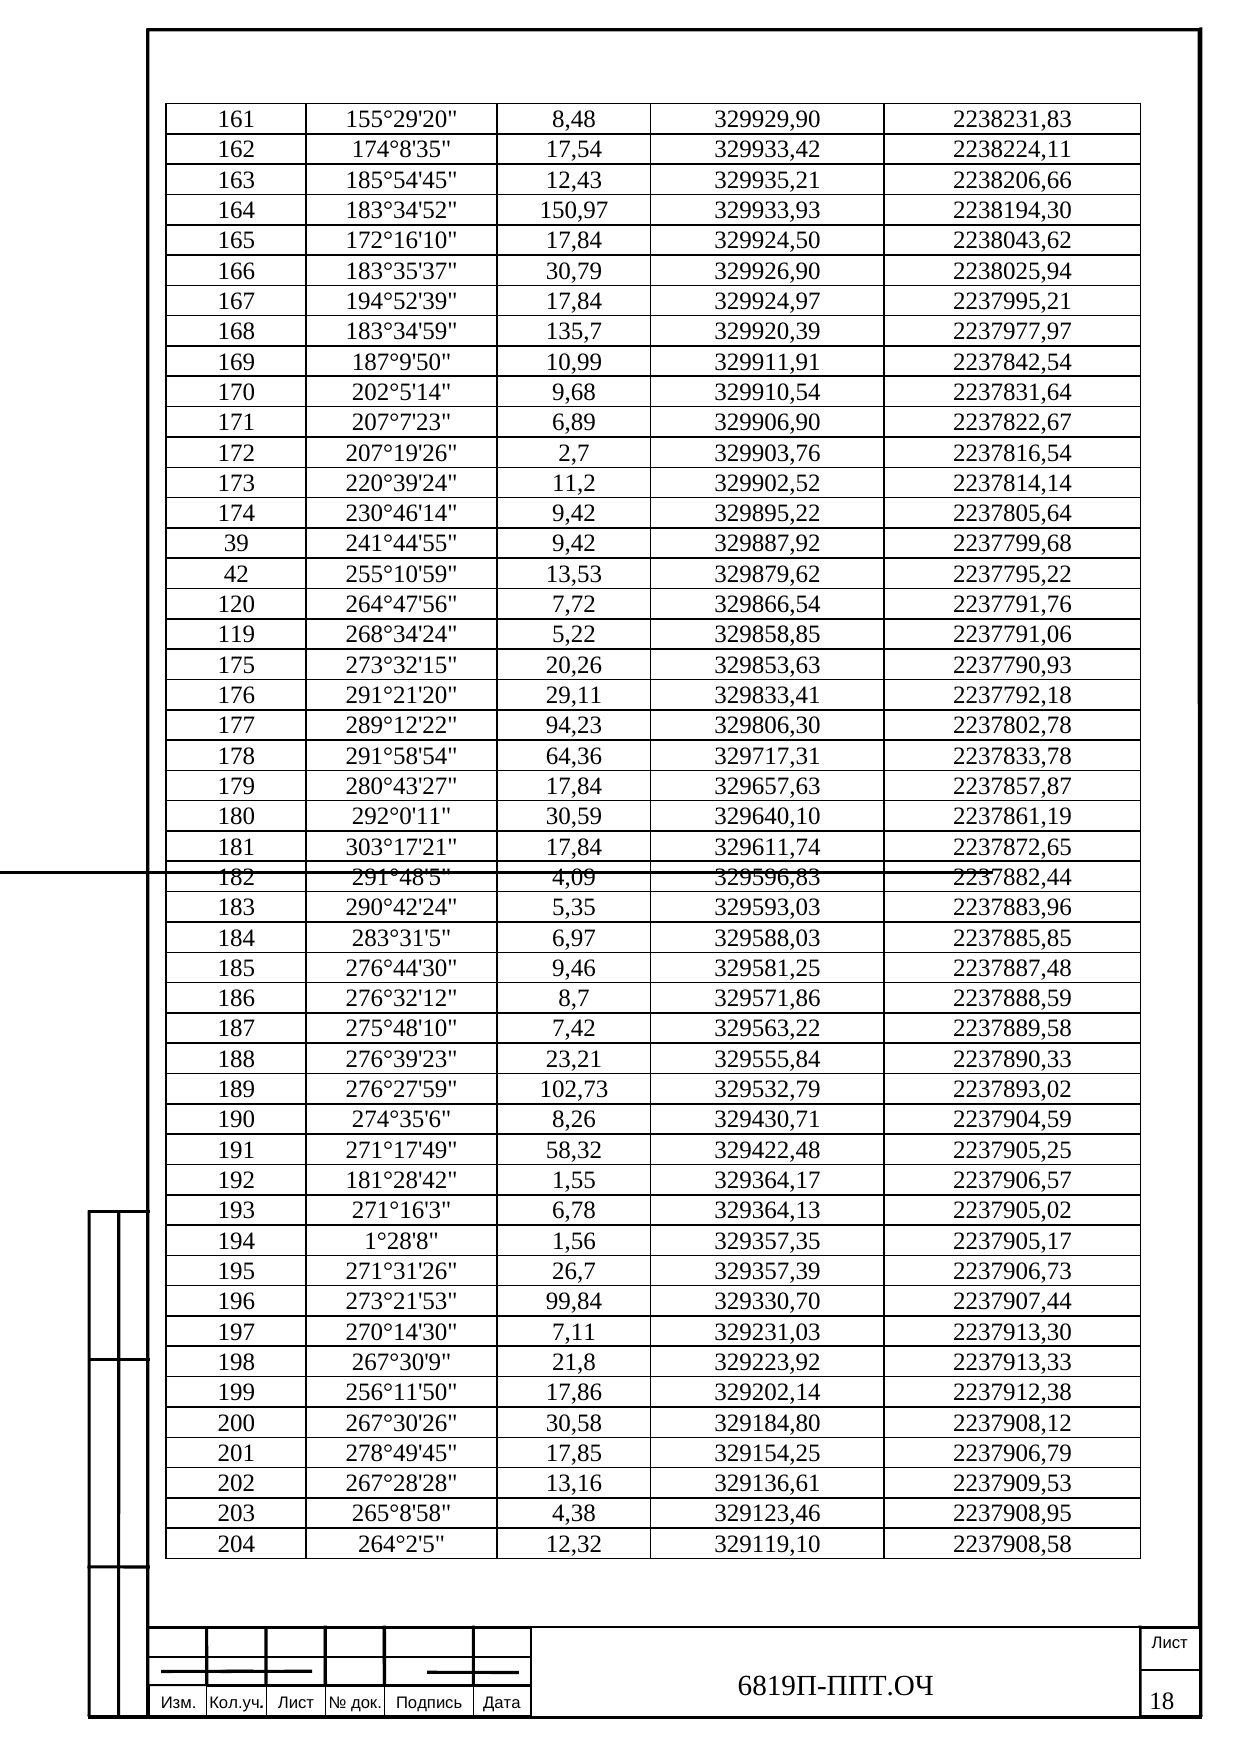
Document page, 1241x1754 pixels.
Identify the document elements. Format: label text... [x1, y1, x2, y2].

table_cell 163 [167, 165, 305, 193]
table_cell 185°54'45" [307, 165, 496, 193]
table_cell 172°16'10" [307, 226, 496, 254]
table_cell 8,7 [498, 983, 650, 1012]
table_cell 197 [167, 1317, 305, 1345]
table_cell 329123,46 [651, 1499, 883, 1527]
table_cell 329571,86 [651, 983, 883, 1012]
table_cell 2237908,12 [885, 1408, 1140, 1436]
table_cell 329231,03 [651, 1317, 883, 1345]
table_cell 273°32'15" [307, 650, 496, 678]
table_cell 30,59 [498, 801, 650, 830]
table_cell 184 [167, 923, 305, 951]
table_cell 2237814,14 [885, 468, 1140, 497]
table_cell 120 [167, 589, 305, 618]
table_cell 329364,17 [651, 1165, 883, 1194]
table_cell 329364,13 [651, 1196, 883, 1224]
table_cell 276°27'59" [307, 1074, 496, 1103]
table_cell 267°28'28" [307, 1468, 496, 1497]
table_cell 329853,63 [651, 650, 883, 678]
table_cell 185 [167, 953, 305, 982]
table_cell 11,2 [498, 468, 650, 497]
table_cell 17,84 [498, 286, 650, 315]
table_cell 2237909,53 [885, 1468, 1140, 1497]
table_cell 182 [167, 862, 305, 891]
table_cell 174 [167, 498, 305, 527]
table_cell 171 [167, 407, 305, 436]
table_cell 5,22 [498, 620, 650, 648]
table_cell 329430,71 [651, 1105, 883, 1133]
table_cell 2237883,96 [885, 892, 1140, 921]
table_cell 167 [167, 286, 305, 315]
table_cell 10,99 [498, 347, 650, 375]
table_cell 329933,93 [651, 195, 883, 224]
table_cell 329924,50 [651, 226, 883, 254]
table_cell 58,32 [498, 1135, 650, 1163]
table_cell 207°7'23" [307, 407, 496, 436]
table_cell 2237802,78 [885, 711, 1140, 739]
table_cell 2237792,18 [885, 680, 1140, 709]
table_cell 12,43 [498, 165, 650, 193]
table_cell 201 [167, 1438, 305, 1467]
table_cell 2237904,59 [885, 1105, 1140, 1133]
table_cell 2,7 [498, 438, 650, 466]
table_cell 162 [167, 135, 305, 163]
table_cell 195 [167, 1256, 305, 1285]
table_cell 20,26 [498, 650, 650, 678]
table_cell 2238025,94 [885, 256, 1140, 284]
table_cell 329887,92 [651, 529, 883, 557]
table_cell 2237889,58 [885, 1014, 1140, 1042]
table_cell 177 [167, 711, 305, 739]
table_cell 169 [167, 347, 305, 375]
table_cell 273°21'53" [307, 1286, 496, 1315]
table_cell 329906,90 [651, 407, 883, 436]
table_cell 329903,76 [651, 438, 883, 466]
table_cell 2237887,48 [885, 953, 1140, 982]
table_cell 271°31'26" [307, 1256, 496, 1285]
table_cell 9,68 [498, 377, 650, 406]
table_cell 264°2'5" [307, 1529, 496, 1558]
table_cell 2237912,38 [885, 1377, 1140, 1406]
table_cell 12,32 [498, 1529, 650, 1558]
table_cell 193 [167, 1196, 305, 1224]
table_cell 2237908,95 [885, 1499, 1140, 1527]
table_cell 329532,79 [651, 1074, 883, 1103]
table_cell 172 [167, 438, 305, 466]
table_cell 2237882,44 [885, 862, 1140, 891]
table_cell 329588,03 [651, 923, 883, 951]
table_cell 2237888,59 [885, 983, 1140, 1012]
table_cell 2237831,64 [885, 377, 1140, 406]
table_cell 241°44'55" [307, 529, 496, 557]
table_cell 329910,54 [651, 377, 883, 406]
table_cell 2237905,17 [885, 1226, 1140, 1254]
table_cell 220°39'24" [307, 468, 496, 497]
table_cell 9,46 [498, 953, 650, 982]
table_cell 99,84 [498, 1286, 650, 1315]
table_cell 5,35 [498, 892, 650, 921]
table_cell 183°34'52" [307, 195, 496, 224]
table_cell 191 [167, 1135, 305, 1163]
table_cell 329920,39 [651, 316, 883, 345]
table_cell 9,42 [498, 529, 650, 557]
table_cell 268°34'24" [307, 620, 496, 648]
table_cell 187°9'50" [307, 347, 496, 375]
table_cell 164 [167, 195, 305, 224]
table_cell 102,73 [498, 1074, 650, 1103]
table_cell 192 [167, 1165, 305, 1194]
table_cell 2237872,65 [885, 832, 1140, 860]
table_cell 291°48'5" [307, 862, 496, 891]
table_cell 2237977,97 [885, 316, 1140, 345]
table_cell 2237822,67 [885, 407, 1140, 436]
table_cell 2237842,54 [885, 347, 1140, 375]
table_cell 329926,90 [651, 256, 883, 284]
table_cell 183°34'59" [307, 316, 496, 345]
table_cell 303°17'21" [307, 832, 496, 860]
table_cell 170 [167, 377, 305, 406]
table_cell 166 [167, 256, 305, 284]
table_cell 176 [167, 680, 305, 709]
table_cell 186 [167, 983, 305, 1012]
table_cell 329202,14 [651, 1377, 883, 1406]
table_cell 329858,85 [651, 620, 883, 648]
table_cell 194 [167, 1226, 305, 1254]
table_cell 2238231,83 [885, 104, 1140, 133]
table_cell 13,16 [498, 1468, 650, 1497]
table_cell 29,11 [498, 680, 650, 709]
table_cell 173 [167, 468, 305, 497]
table_cell 329924,97 [651, 286, 883, 315]
table_cell 165 [167, 226, 305, 254]
table_cell 276°44'30" [307, 953, 496, 982]
table_cell 8,48 [498, 104, 650, 133]
table_cell 271°17'49" [307, 1135, 496, 1163]
table_cell 9,42 [498, 498, 650, 527]
table_cell 17,84 [498, 832, 650, 860]
table_cell 119 [167, 620, 305, 648]
table_cell 174°8'35" [307, 135, 496, 163]
table_cell 2237906,73 [885, 1256, 1140, 1285]
table_cell 200 [167, 1408, 305, 1436]
table_cell 2238194,30 [885, 195, 1140, 224]
table_cell 329611,74 [651, 832, 883, 860]
table_cell 13,53 [498, 559, 650, 588]
table_cell 183 [167, 892, 305, 921]
table_cell 181 [167, 832, 305, 860]
table_cell 7,72 [498, 589, 650, 618]
table_cell 1,56 [498, 1226, 650, 1254]
table_cell 199 [167, 1377, 305, 1406]
table_cell 329935,21 [651, 165, 883, 193]
table_cell 329717,31 [651, 741, 883, 769]
table_cell 6,89 [498, 407, 650, 436]
table_cell 17,84 [498, 226, 650, 254]
table_cell 2237833,78 [885, 741, 1140, 769]
table_cell 2237907,44 [885, 1286, 1140, 1315]
table_cell 2237906,57 [885, 1165, 1140, 1194]
table_cell 2238224,11 [885, 135, 1140, 163]
table_cell 230°46'14" [307, 498, 496, 527]
table_cell 329640,10 [651, 801, 883, 830]
table_cell 17,84 [498, 771, 650, 800]
table_cell 175 [167, 650, 305, 678]
table_cell 2237890,33 [885, 1044, 1140, 1073]
table_cell 8,26 [498, 1105, 650, 1133]
table_cell 280°43'27" [307, 771, 496, 800]
table_cell 2237905,25 [885, 1135, 1140, 1163]
table_cell 329866,54 [651, 589, 883, 618]
table_cell 180 [167, 801, 305, 830]
table_cell 274°35'6" [307, 1105, 496, 1133]
table_cell 135,7 [498, 316, 650, 345]
table_cell 255°10'59" [307, 559, 496, 588]
table_cell 329657,63 [651, 771, 883, 800]
table_cell 202°5'14" [307, 377, 496, 406]
table_cell 4,38 [498, 1499, 650, 1527]
table_cell 256°11'50" [307, 1377, 496, 1406]
table_cell 2237805,64 [885, 498, 1140, 527]
table_cell 6,78 [498, 1196, 650, 1224]
table_cell 2238043,62 [885, 226, 1140, 254]
table_cell 7,42 [498, 1014, 650, 1042]
table_cell 30,79 [498, 256, 650, 284]
table_cell 2237795,22 [885, 559, 1140, 588]
table_cell 329929,90 [651, 104, 883, 133]
table_cell 329422,48 [651, 1135, 883, 1163]
table_cell 264°47'56" [307, 589, 496, 618]
table_cell 207°19'26" [307, 438, 496, 466]
table_cell 26,7 [498, 1256, 650, 1285]
table_cell 329136,61 [651, 1468, 883, 1497]
table_cell 2238206,66 [885, 165, 1140, 193]
table_cell 64,36 [498, 741, 650, 769]
table_cell 291°58'54" [307, 741, 496, 769]
table_cell 329593,03 [651, 892, 883, 921]
table_cell 2237893,02 [885, 1074, 1140, 1103]
table_cell 2237885,85 [885, 923, 1140, 951]
table_cell 329563,22 [651, 1014, 883, 1042]
table_cell 329833,41 [651, 680, 883, 709]
table_cell 329911,91 [651, 347, 883, 375]
table_cell 329223,92 [651, 1347, 883, 1376]
table_cell 7,11 [498, 1317, 650, 1345]
table_cell 289°12'22" [307, 711, 496, 739]
table_cell 278°49'45" [307, 1438, 496, 1467]
table_cell 329933,42 [651, 135, 883, 163]
table_cell 203 [167, 1499, 305, 1527]
table_cell 329330,70 [651, 1286, 883, 1315]
table_cell 181°28'42" [307, 1165, 496, 1194]
table_cell 2237913,33 [885, 1347, 1140, 1376]
table_cell 2237995,21 [885, 286, 1140, 315]
table_cell 179 [167, 771, 305, 800]
table_cell 329806,30 [651, 711, 883, 739]
table_cell 2237908,58 [885, 1529, 1140, 1558]
table_cell 4,09 [498, 862, 650, 891]
table_cell 188 [167, 1044, 305, 1073]
table_cell 2237906,79 [885, 1438, 1140, 1467]
table_cell 190 [167, 1105, 305, 1133]
table_cell 161 [167, 104, 305, 133]
table_cell 329902,52 [651, 468, 883, 497]
table_cell 271°16'3" [307, 1196, 496, 1224]
table_cell 1,55 [498, 1165, 650, 1194]
table_cell 2237816,54 [885, 438, 1140, 466]
table_cell 21,8 [498, 1347, 650, 1376]
table_cell 17,54 [498, 135, 650, 163]
table_cell 150,97 [498, 195, 650, 224]
table_cell 17,86 [498, 1377, 650, 1406]
table_cell 39 [167, 529, 305, 557]
table_cell 329895,22 [651, 498, 883, 527]
table_cell 329119,10 [651, 1529, 883, 1558]
table_cell 2237799,68 [885, 529, 1140, 557]
table_cell 329154,25 [651, 1438, 883, 1467]
table_cell 198 [167, 1347, 305, 1376]
table_cell 178 [167, 741, 305, 769]
table_cell 2237861,19 [885, 801, 1140, 830]
table_cell 2237791,06 [885, 620, 1140, 648]
table_cell 290°42'24" [307, 892, 496, 921]
table_cell 329357,39 [651, 1256, 883, 1285]
table_cell 267°30'26" [307, 1408, 496, 1436]
table_cell 194°52'39" [307, 286, 496, 315]
table_cell 2237790,93 [885, 650, 1140, 678]
table_cell 292°0'11" [307, 801, 496, 830]
table_cell 30,58 [498, 1408, 650, 1436]
table_cell 23,21 [498, 1044, 650, 1073]
table_cell 204 [167, 1529, 305, 1558]
table_cell 183°35'37" [307, 256, 496, 284]
table_cell 329596,83 [651, 862, 883, 891]
table_cell 329555,84 [651, 1044, 883, 1073]
table_cell 276°32'12" [307, 983, 496, 1012]
table_cell 17,85 [498, 1438, 650, 1467]
table_cell 202 [167, 1468, 305, 1497]
table_cell 329879,62 [651, 559, 883, 588]
table_cell 291°21'20" [307, 680, 496, 709]
table_cell 189 [167, 1074, 305, 1103]
table_cell 187 [167, 1014, 305, 1042]
table_cell 1°28'8" [307, 1226, 496, 1254]
table_cell 329184,80 [651, 1408, 883, 1436]
table_cell 270°14'30" [307, 1317, 496, 1345]
table_cell 196 [167, 1286, 305, 1315]
table_cell 276°39'23" [307, 1044, 496, 1073]
table_cell 329357,35 [651, 1226, 883, 1254]
table_cell 42 [167, 559, 305, 588]
table_cell 275°48'10" [307, 1014, 496, 1042]
table_cell 94,23 [498, 711, 650, 739]
table_cell 329581,25 [651, 953, 883, 982]
table_cell 6,97 [498, 923, 650, 951]
table_cell 265°8'58" [307, 1499, 496, 1527]
table_cell 267°30'9" [307, 1347, 496, 1376]
table_cell 2237913,30 [885, 1317, 1140, 1345]
table_cell 2237791,76 [885, 589, 1140, 618]
table_cell 155°29'20" [307, 104, 496, 133]
table_cell 2237857,87 [885, 771, 1140, 800]
table_cell 283°31'5" [307, 923, 496, 951]
table_cell 168 [167, 316, 305, 345]
table_cell 2237905,02 [885, 1196, 1140, 1224]
